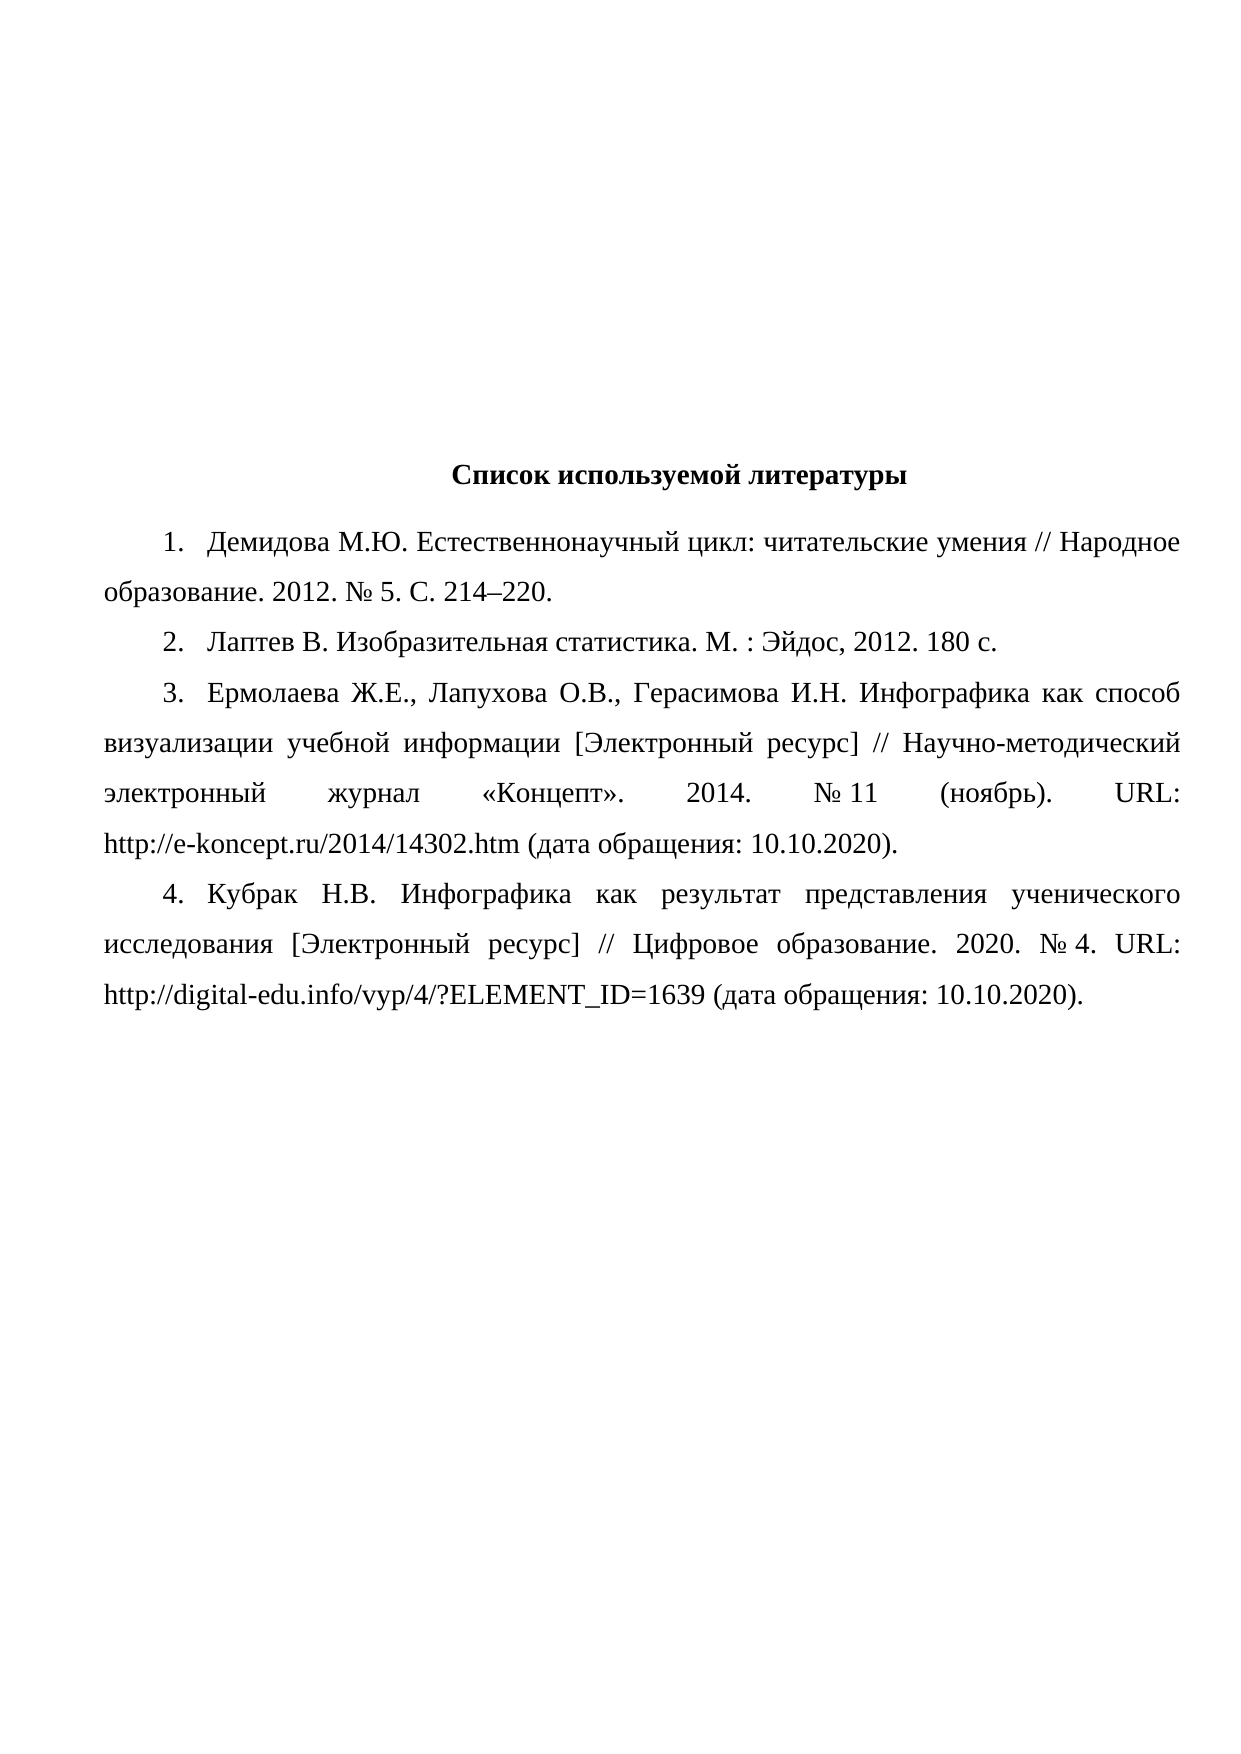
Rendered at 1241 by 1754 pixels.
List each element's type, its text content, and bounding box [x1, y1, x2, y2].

list Лаптев В. Изобразительная статистика. М. : Эйдос, 2012. 180 с. [103, 624, 1181, 658]
list Демидова М.Ю. Естественнонаучный цикл: читательские умения // Народное образование. 2012. № 5. С. 214–220. [103, 524, 1181, 608]
text Список используемой литературы [103, 457, 1181, 491]
list Кубрак Н.В. Инфографика как результат представления ученического исследования [Электронный ресурс] // Цифровое образование. 2020. № 4. URL: http://digital-edu.info/vyp/4/?ELEMENT_ID=1639 (дата обращения: 10.10.2020). [103, 876, 1181, 1010]
list Ермолаева Ж.Е., Лапухова О.В., Герасимова И.Н. Инфографика как способ визуализации учебной информации [Электронный ресурс] // Научно-методический электронный журнал «Концепт». 2014. № 11 (ноябрь). URL: http://e-koncept.ru/2014/14302.htm (дата обращения: 10.10.2020). [103, 675, 1181, 859]
